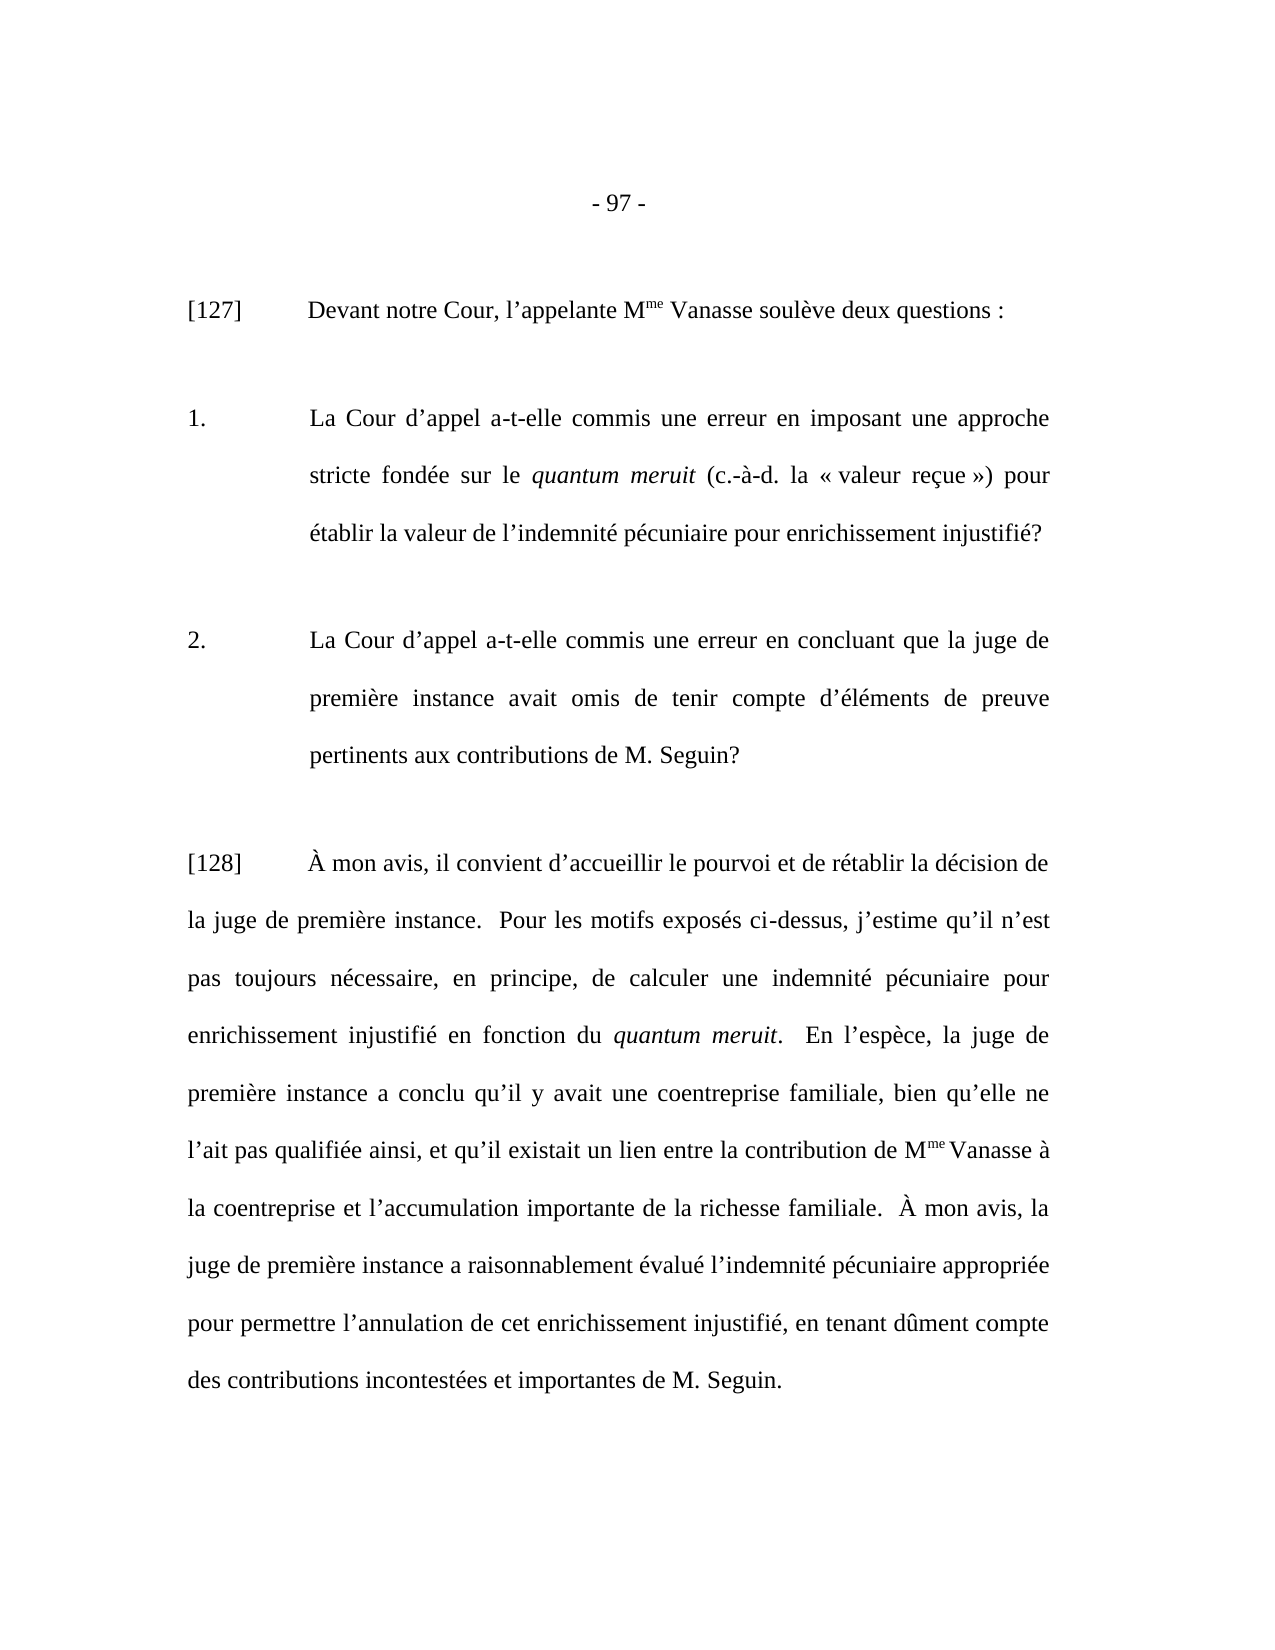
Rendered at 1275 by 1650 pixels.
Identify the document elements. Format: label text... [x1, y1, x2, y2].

list La Cour d’appel a-t-elle commis une erreur en imposant une approche stricte fondée sur le quantum meruit (c.-à-d. la « valeur reçue ») pour établir la valeur de l’indemnité pécuniaire pour enrichissement injustifié? [187, 403, 1050, 547]
text À mon avis, il convient d’accueillir le pourvoi et de rétablir la décision de la juge de première instance. Pour les motifs exposés ci-dessus, j’estime qu’il n’est pas toujours nécessaire, en principe, de calculer une indemnité pécuniaire pour enrichissement injustifié en fonction du quantum meruit. En l’espèce, la juge de première instance a conclu qu’il y avait une coentreprise familiale, bien qu’elle ne l’ait pas qualifiée ainsi, et qu’il existait un lien entre la contribution de Mme Vanasse à la coentreprise et l’accumulation importante de la richesse familiale. À mon avis, la juge de première instance a raisonnablement évalué l’indemnité pécuniaire appropriée pour permettre l’annulation de cet enrichissement injustifié, en tenant dûment compte des contributions incontestées et importantes de M. Seguin. [187, 848, 1050, 1394]
list La Cour d’appel a-t-elle commis une erreur en concluant que la juge de première instance avait omis de tenir compte d’éléments de preuve pertinents aux contributions de M. Seguin? [187, 625, 1050, 769]
text Devant notre Cour, l’appelante Mme Vanasse soulève deux questions : [187, 295, 1050, 324]
